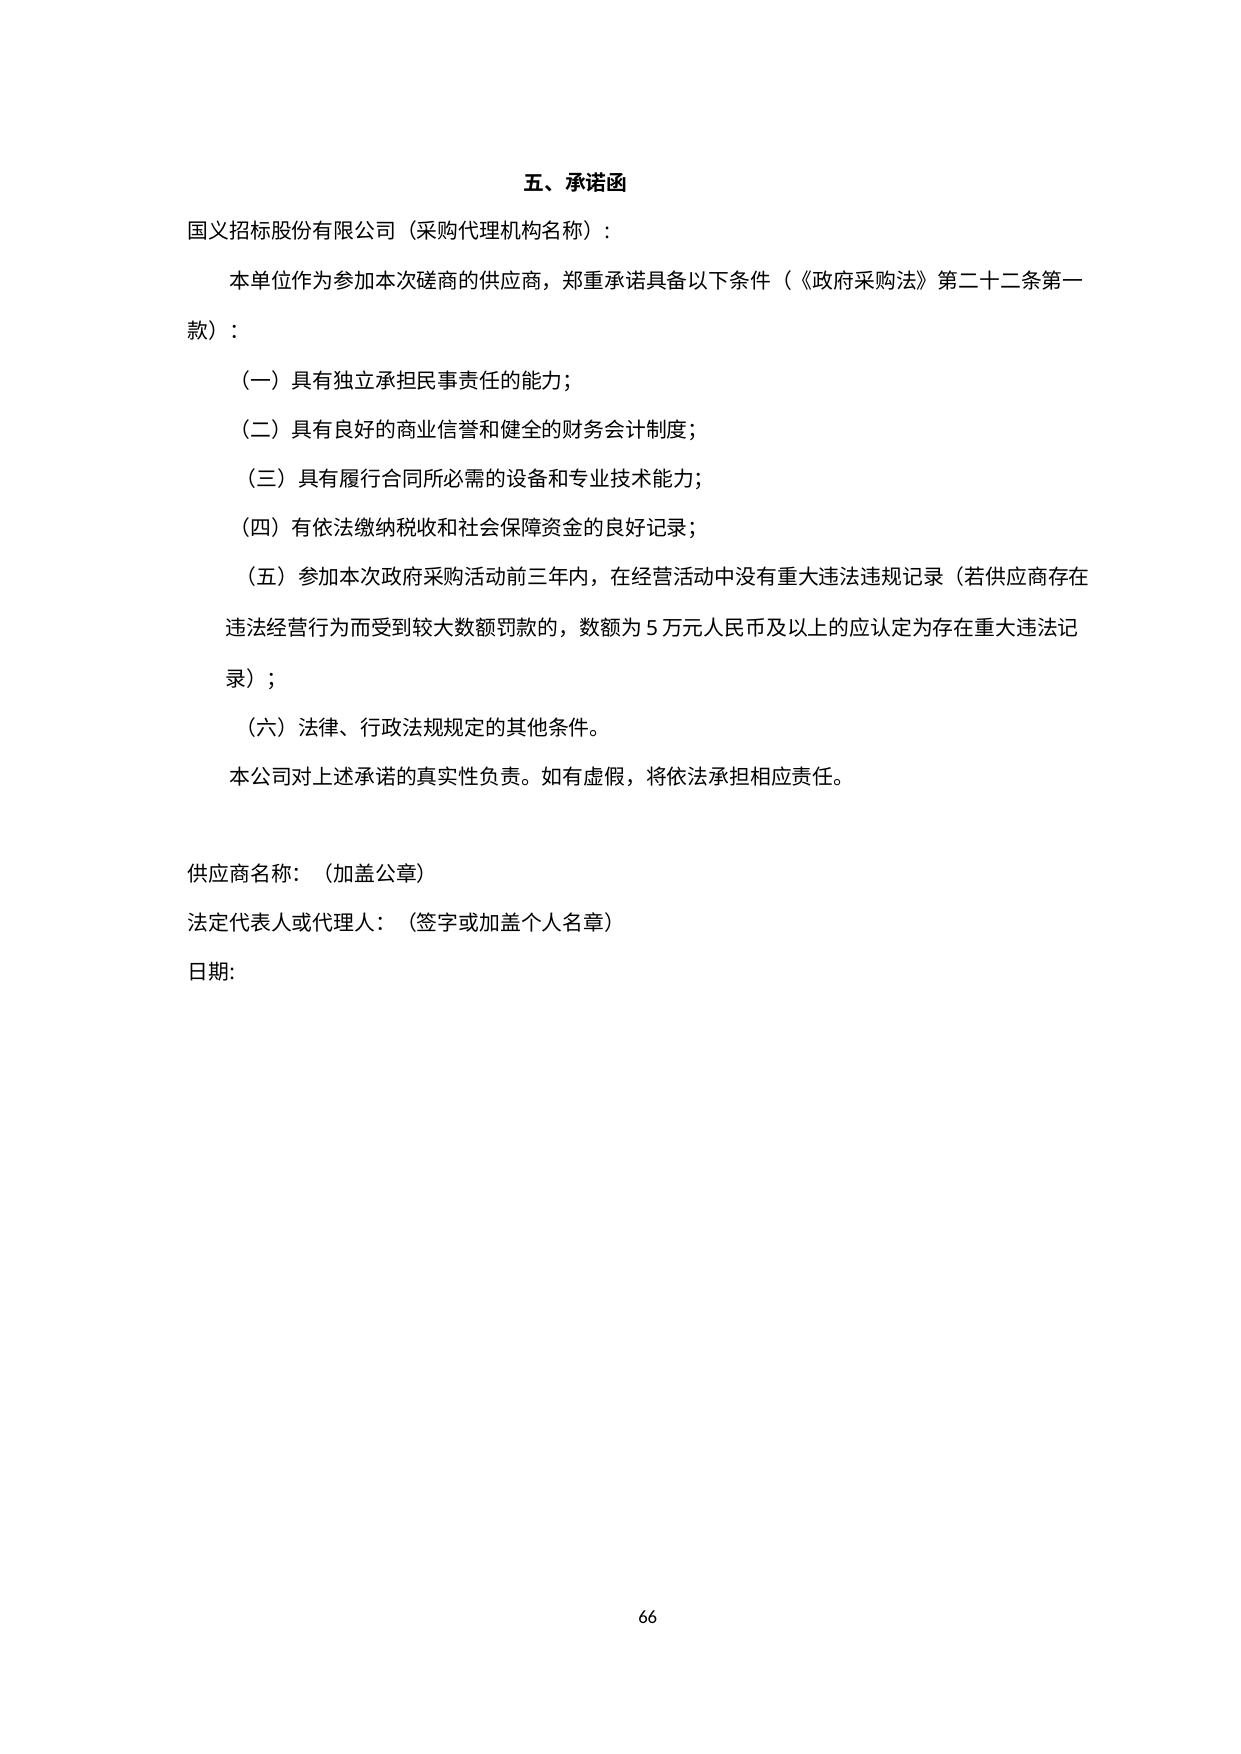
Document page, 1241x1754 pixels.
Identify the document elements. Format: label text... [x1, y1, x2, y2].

text 法定代表人或代理人：（签字或加盖个人名章） [187, 904, 1107, 938]
text 供应商名称：（加盖公章） [187, 855, 1107, 889]
text 国义招标股份有限公司（采购代理机构名称）: [187, 213, 1107, 247]
text （三）具有履行合同所必需的设备和专业技术能力； [225, 460, 1107, 494]
text 本单位作为参加本次磋商的供应商，郑重承诺具备以下条件（《政府采购法》第二十二条第一款）： [187, 262, 1107, 347]
text （一）具有独立承担民事责任的能力； [187, 362, 1107, 396]
text 本公司对上述承诺的真实性负责。如有虚假，将依法承担相应责任。 [187, 758, 1107, 792]
text （五）参加本次政府采购活动前三年内，在经营活动中没有重大违法违规记录（若供应商存在违法经营行为而受到较大数额罚款的，数额为5万元人民币及以上的应认定为存在重大违法记录）； [225, 558, 1107, 694]
text （六）法律、行政法规规定的其他条件。 [225, 709, 1107, 743]
text （四）有依法缴纳税收和社会保障资金的良好记录； [187, 509, 1107, 543]
text 日期: [187, 953, 1107, 987]
text （二）具有良好的商业信誉和健全的财务会计制度； [187, 411, 1107, 445]
text 五、承诺函 [221, 164, 1107, 198]
